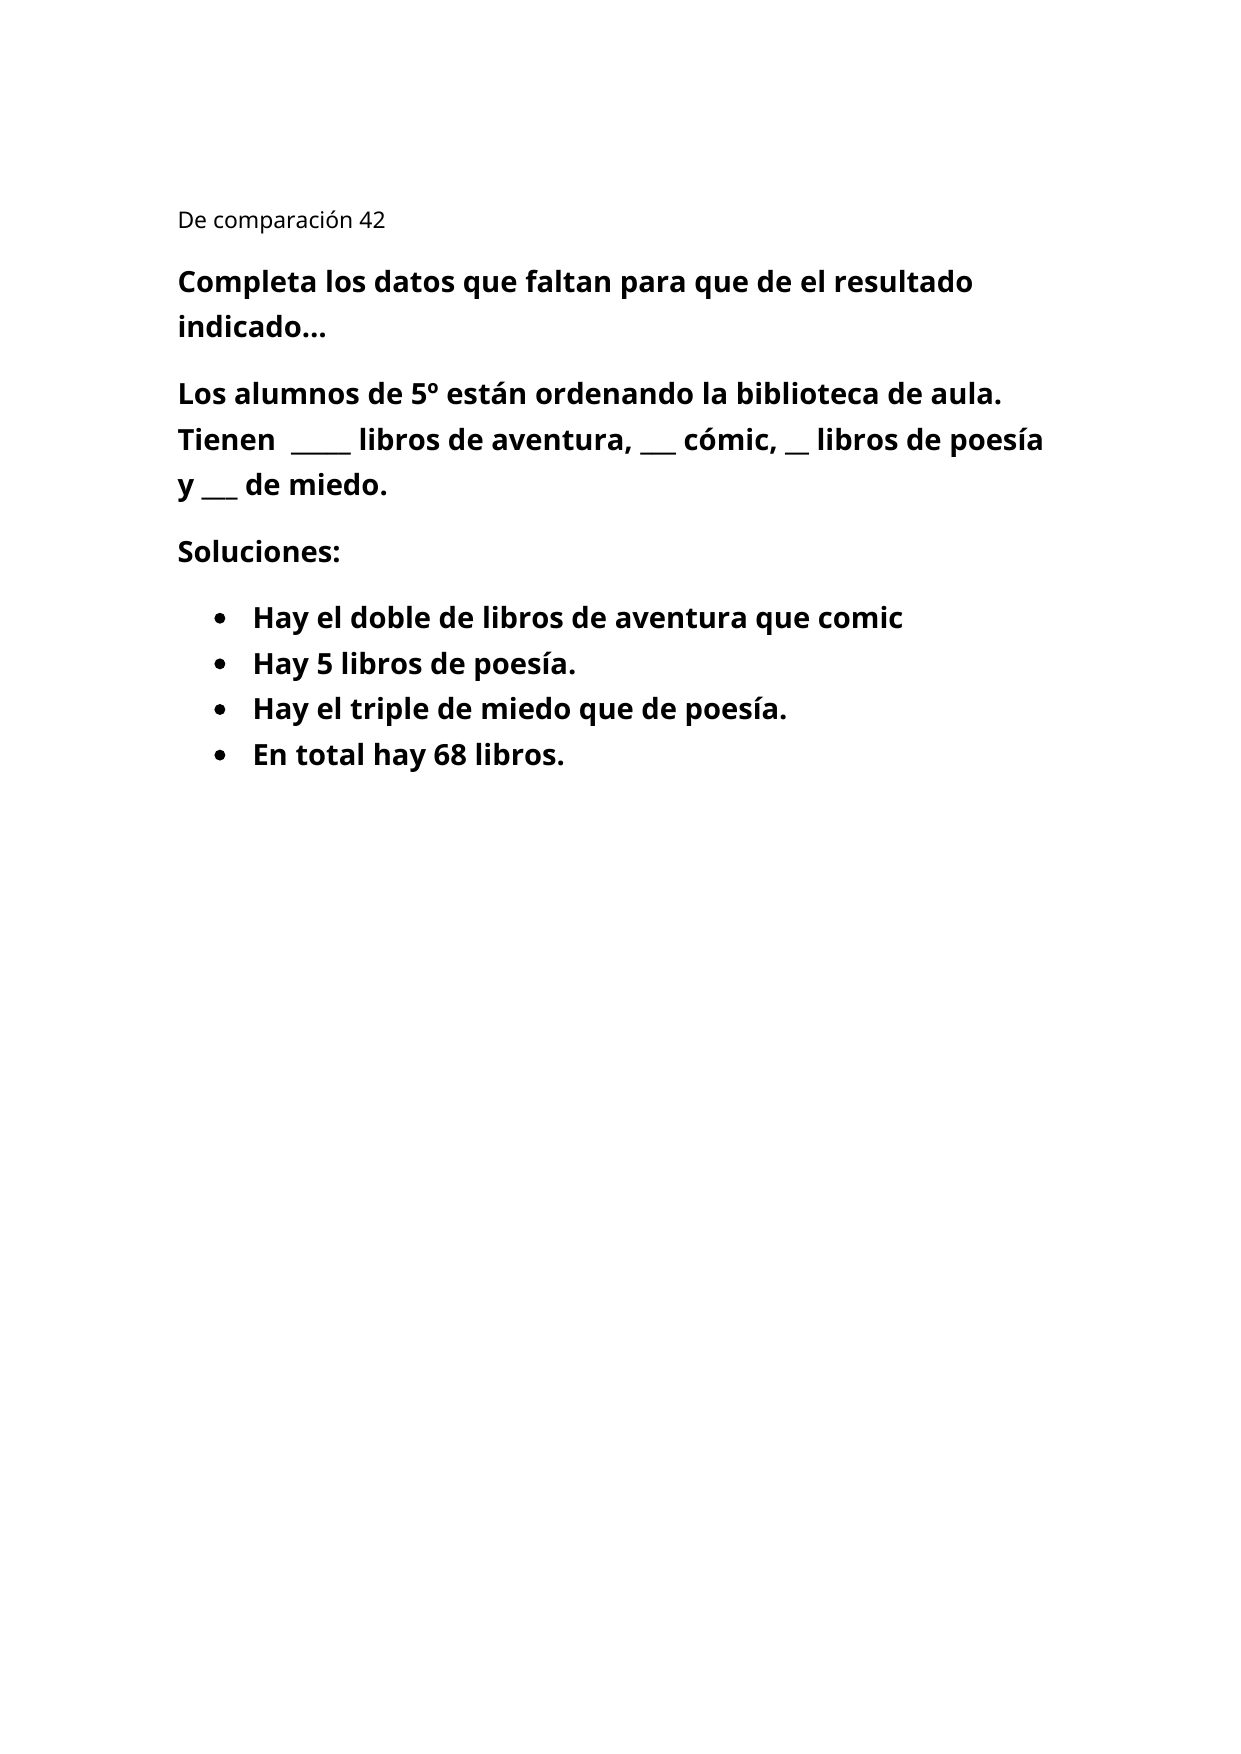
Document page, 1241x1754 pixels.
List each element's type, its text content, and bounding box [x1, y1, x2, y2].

list Hay el doble de libros de aventura que comic [215, 597, 1063, 637]
list Hay el triple de miedo que de poesía. [215, 689, 1063, 728]
text Soluciones: [177, 531, 1063, 571]
text Los alumnos de 5º están ordenando la biblioteca de aula. Tienen _____ libros de aventura, ___ cómic, __ libros de poesía y ___ de miedo. [177, 373, 1063, 504]
text Completa los datos que faltan para que de el resultado indicado… [177, 261, 1063, 346]
text De comparación 42 [177, 204, 1063, 236]
list Hay 5 libros de poesía. [215, 643, 1063, 683]
list En total hay 68 libros. [215, 734, 1063, 774]
